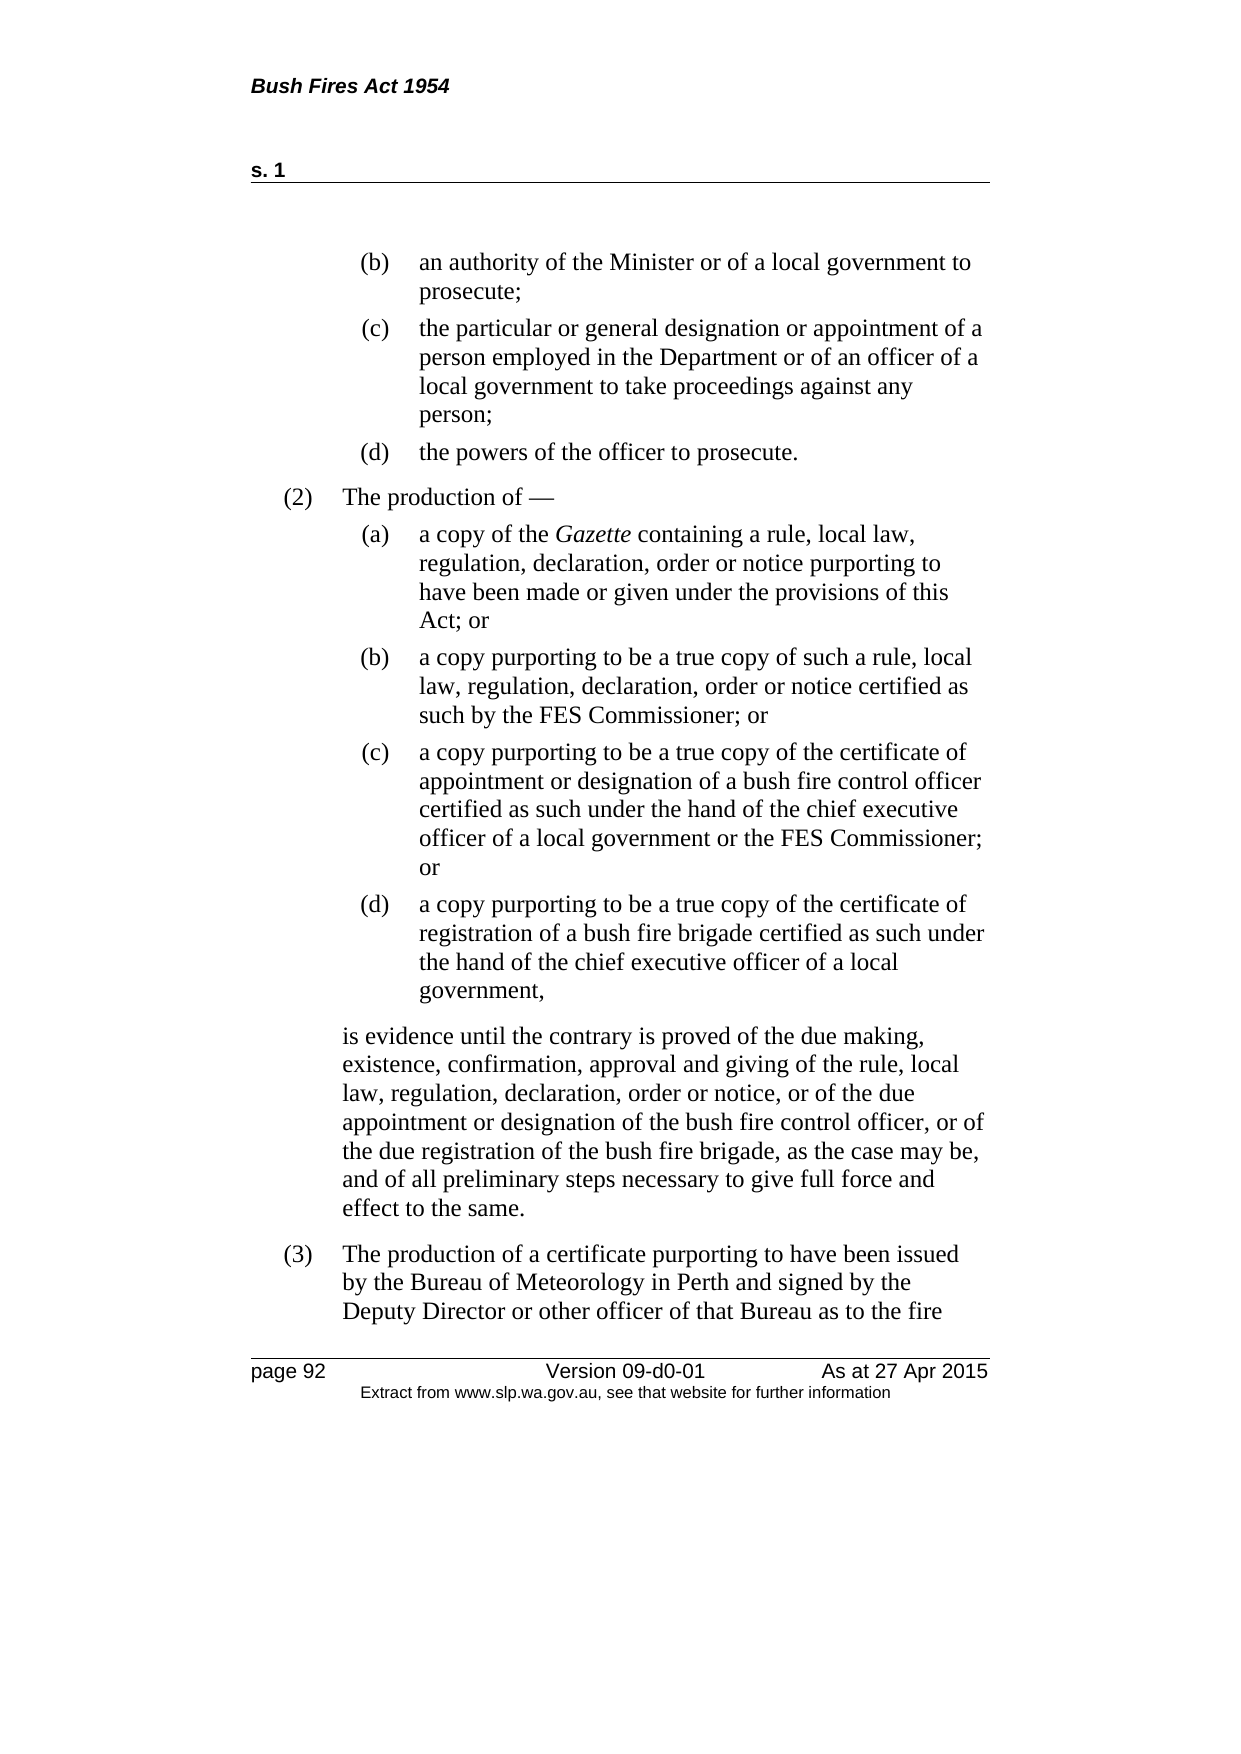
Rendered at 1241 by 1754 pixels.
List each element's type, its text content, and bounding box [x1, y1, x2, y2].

text (d) a copy purporting to be a true copy of the certificate of registration of a bush fire brigade certified as such under the hand of the chief executive officer of a local government, [251, 889, 990, 1004]
text (c) a copy purporting to be a true copy of the certificate of appointment or designation of a bush fire control officer certified as such under the hand of the chief executive officer of a local government or the FES Commissioner; or [251, 737, 990, 881]
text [251, 1239, 990, 1325]
text (c) the particular or general designation or appointment of a person employed in the Department or of an officer of a local government to take proceedings against any person; [251, 313, 990, 428]
text (a) a copy of the Gazette containing a rule, local law, regulation, declaration, order or notice purporting to have been made or given under the provisions of this Act; or [251, 519, 990, 634]
text is evidence until the contrary is proved of the due making, existence, confirmation, approval and giving of the rule, local law, regulation, declaration, order or notice, or of the due appointment or designation of the bush fire control officer, or of the due registration of the bush fire brigade, as the case may be, and of all preliminary steps necessary to give full force and effect to the same. [251, 1021, 990, 1222]
text (b) an authority of the Minister or of a local government to prosecute; [251, 247, 990, 305]
text (2) The production of — [251, 482, 990, 511]
text (d) the powers of the officer to prosecute. [251, 437, 990, 465]
text (b) a copy purporting to be a true copy of such a rule, local law, regulation, declaration, order or notice certified as such by the FES Commissioner; or [251, 642, 990, 729]
